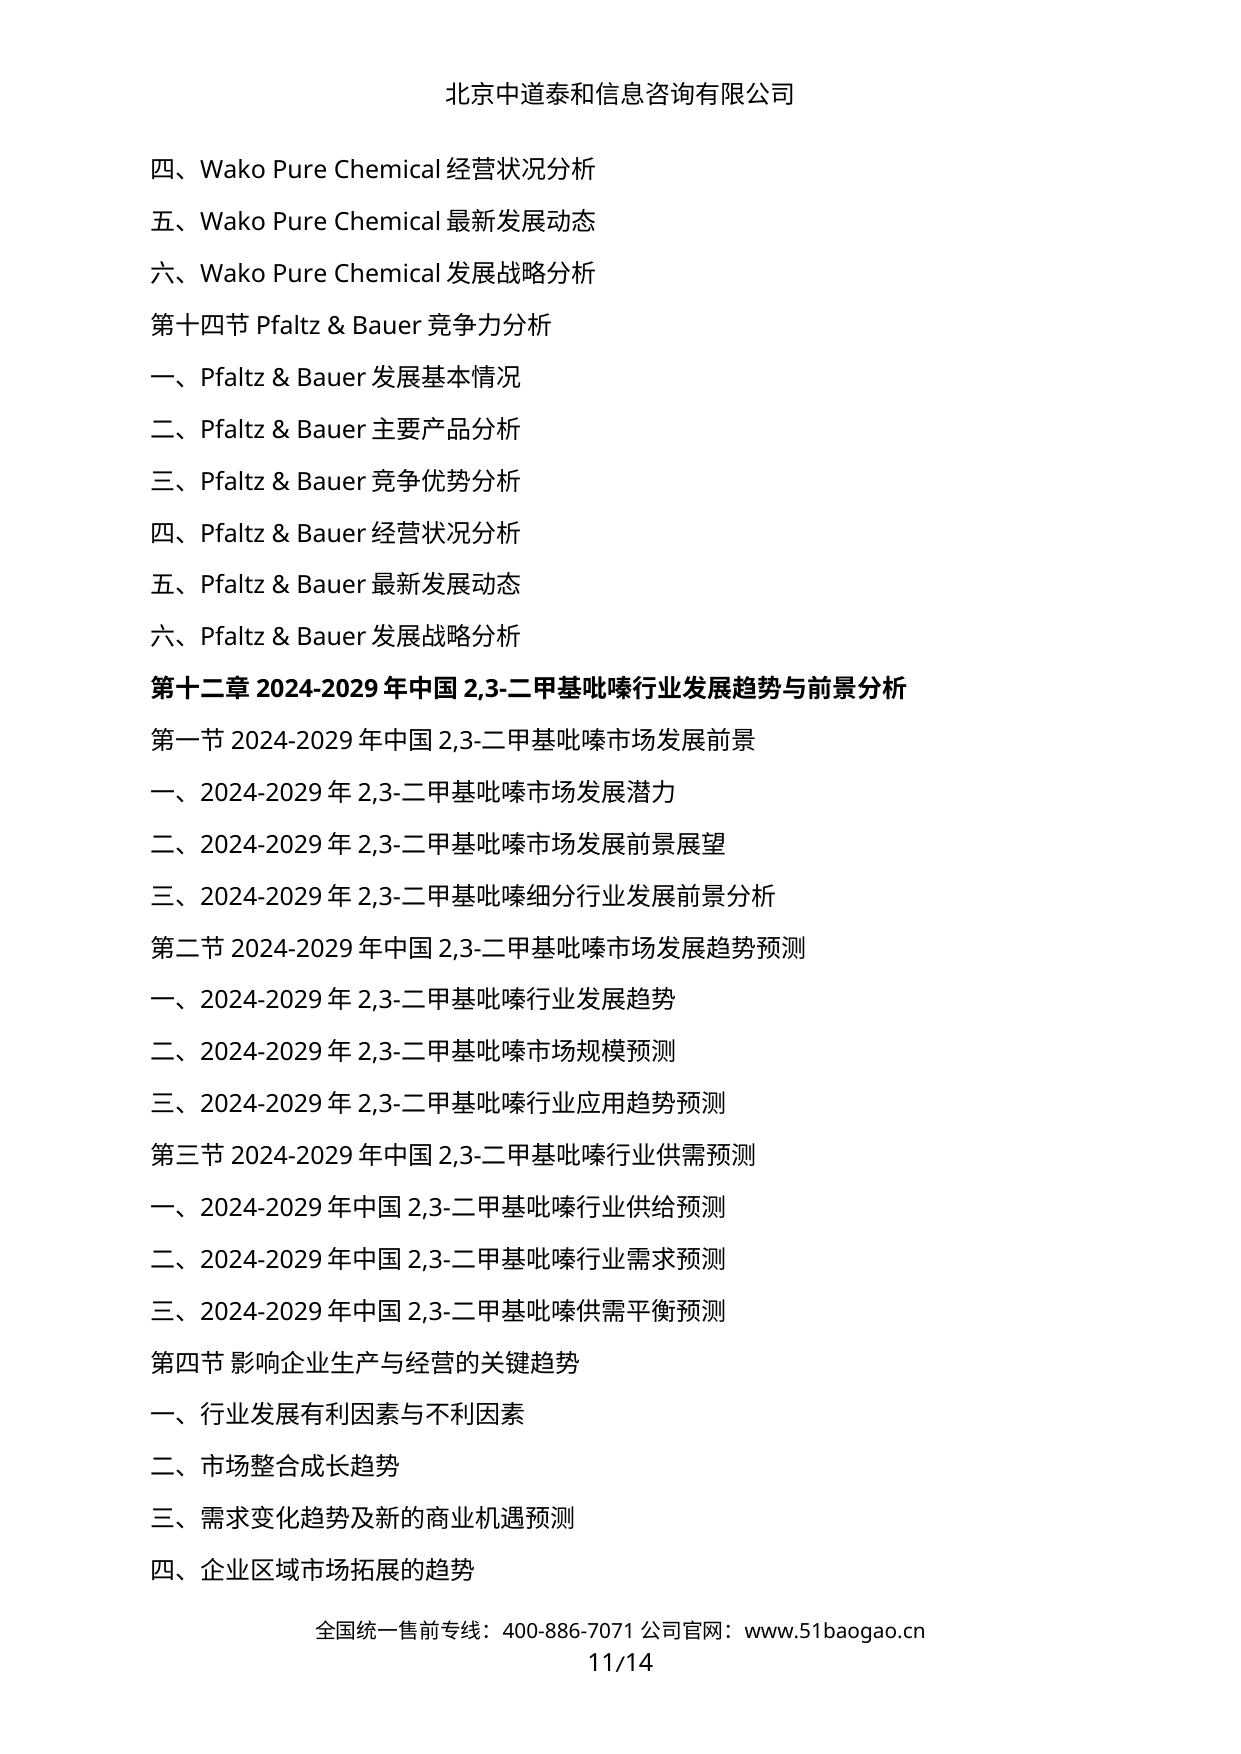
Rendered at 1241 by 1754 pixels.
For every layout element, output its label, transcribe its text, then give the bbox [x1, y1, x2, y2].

text 第十四节 Pfaltz & Bauer竞争力分析 [150, 306, 1090, 342]
text 三、2024-2029年中国2,3-二甲基吡嗪供需平衡预测 [150, 1291, 1090, 1327]
text 一、Pfaltz & Bauer发展基本情况 [150, 357, 1090, 394]
text 二、2024-2029年中国2,3-二甲基吡嗪行业需求预测 [150, 1239, 1090, 1276]
text 三、需求变化趋势及新的商业机遇预测 [150, 1499, 1090, 1535]
text 一、行业发展有利因素与不利因素 [150, 1395, 1090, 1431]
text 二、2024-2029年2,3-二甲基吡嗪市场规模预测 [150, 1032, 1090, 1068]
text 二、2024-2029年2,3-二甲基吡嗪市场发展前景展望 [150, 824, 1090, 861]
text 三、2024-2029年2,3-二甲基吡嗪细分行业发展前景分析 [150, 876, 1090, 912]
text 四、Wako Pure Chemical经营状况分析 [150, 150, 1090, 186]
text 五、Wako Pure Chemical最新发展动态 [150, 202, 1090, 238]
text 一、2024-2029年2,3-二甲基吡嗪市场发展潜力 [150, 772, 1090, 809]
text 第一节 2024-2029年中国2,3-二甲基吡嗪市场发展前景 [150, 721, 1090, 757]
text 四、Pfaltz & Bauer经营状况分析 [150, 513, 1090, 549]
text 二、市场整合成长趋势 [150, 1447, 1090, 1483]
text 四、企业区域市场拓展的趋势 [150, 1551, 1090, 1587]
text 第三节 2024-2029年中国2,3-二甲基吡嗪行业供需预测 [150, 1136, 1090, 1172]
text 第十二章 2024-2029年中国2,3-二甲基吡嗪行业发展趋势与前景分析 [150, 669, 1090, 705]
text 二、Pfaltz & Bauer主要产品分析 [150, 409, 1090, 446]
text 六、Wako Pure Chemical发展战略分析 [150, 254, 1090, 290]
text 六、Pfaltz & Bauer发展战略分析 [150, 617, 1090, 653]
text 一、2024-2029年中国2,3-二甲基吡嗪行业供给预测 [150, 1187, 1090, 1224]
text 五、Pfaltz & Bauer最新发展动态 [150, 565, 1090, 601]
text 第二节 2024-2029年中国2,3-二甲基吡嗪市场发展趋势预测 [150, 928, 1090, 964]
text 三、2024-2029年2,3-二甲基吡嗪行业应用趋势预测 [150, 1084, 1090, 1120]
text 第四节 影响企业生产与经营的关键趋势 [150, 1343, 1090, 1379]
text 一、2024-2029年2,3-二甲基吡嗪行业发展趋势 [150, 980, 1090, 1016]
text 三、Pfaltz & Bauer竞争优势分析 [150, 461, 1090, 497]
